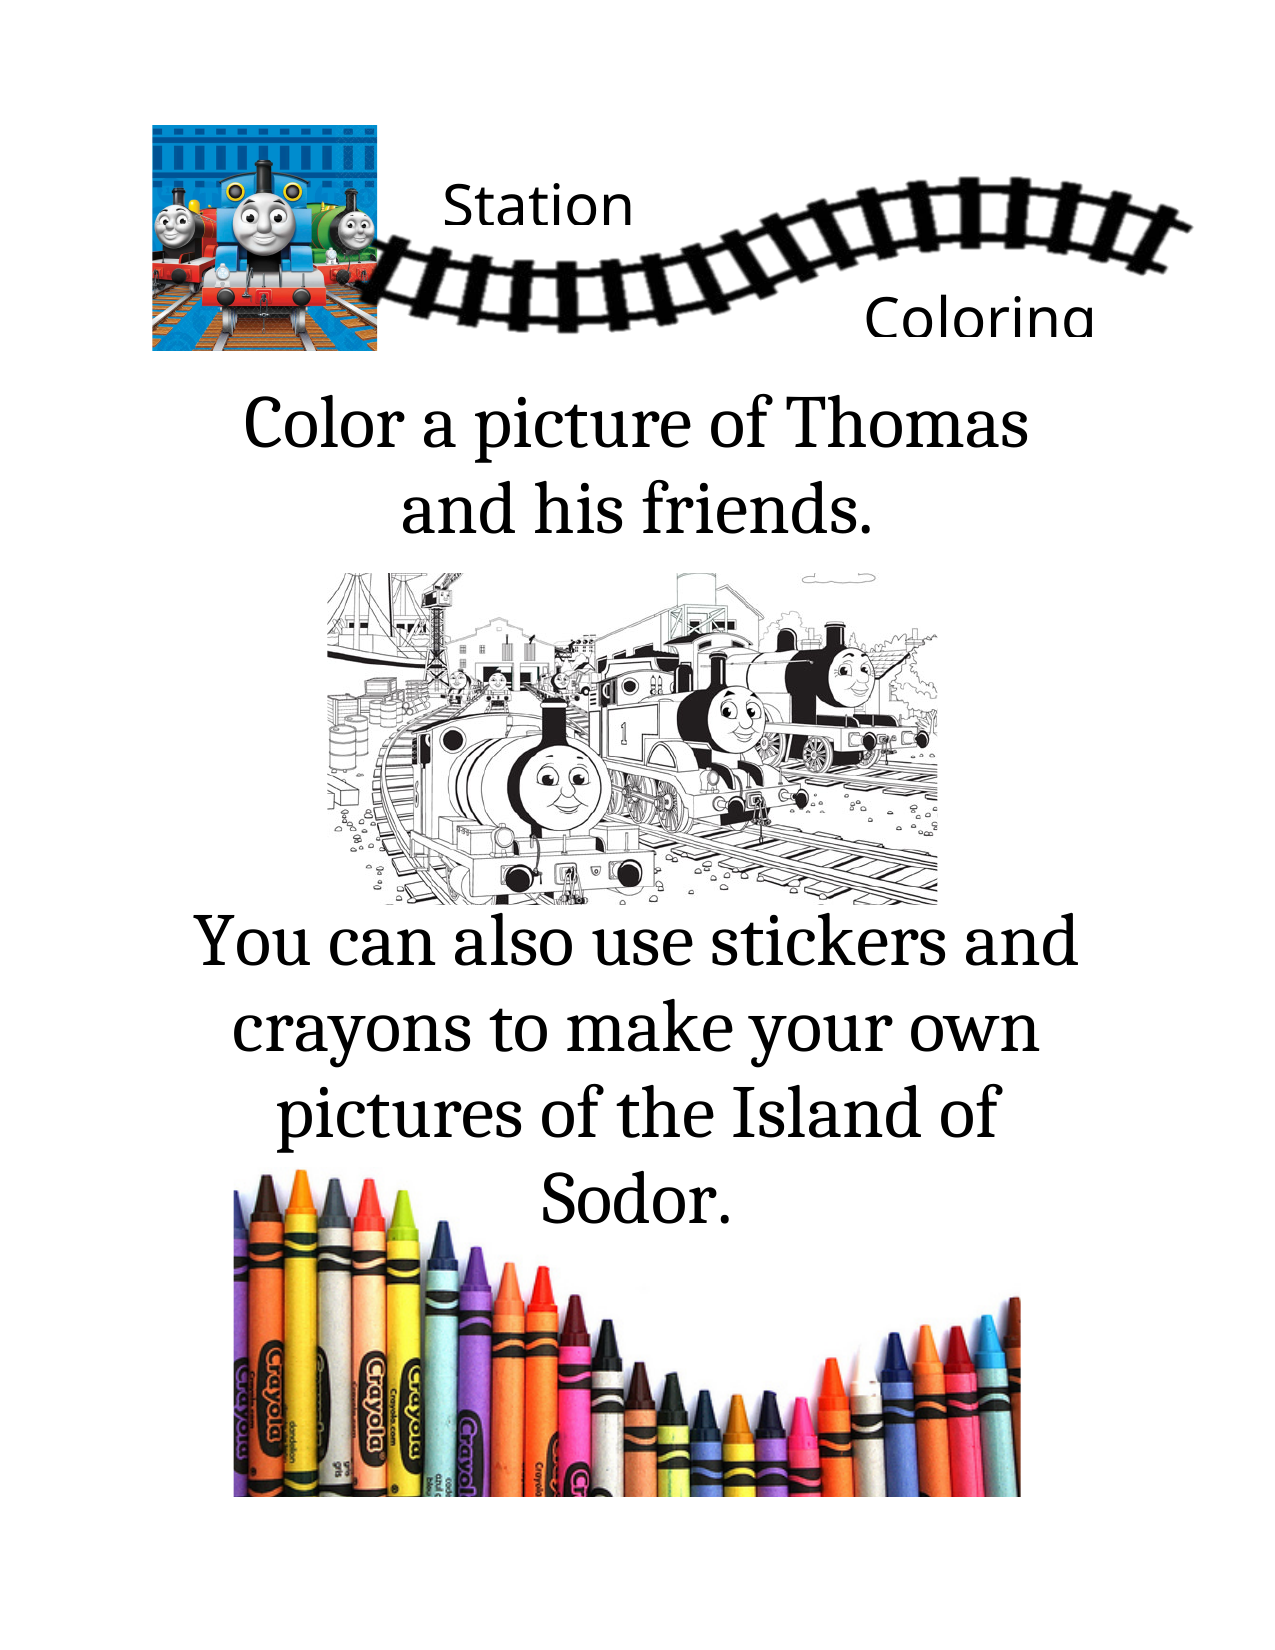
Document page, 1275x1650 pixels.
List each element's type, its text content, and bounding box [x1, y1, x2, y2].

picture [196, 146, 204, 169]
picture [302, 146, 310, 169]
picture [238, 146, 246, 169]
text You can also use stickers and crayons to make your own pictures of the Island of Sodor. [187, 897, 1087, 1242]
picture [217, 129, 225, 134]
picture [238, 129, 246, 134]
picture [152, 339, 160, 347]
picture [217, 146, 225, 169]
picture [175, 146, 182, 169]
picture [259, 129, 267, 134]
picture [344, 129, 352, 134]
picture [327, 573, 938, 905]
picture [344, 147, 352, 169]
picture [152, 146, 161, 169]
picture [152, 129, 161, 134]
picture [196, 129, 204, 134]
picture [323, 146, 331, 169]
picture [302, 129, 310, 134]
picture [366, 147, 373, 169]
picture [152, 137, 1275, 351]
picture [233, 1242, 1021, 1497]
picture [323, 129, 331, 134]
picture [281, 146, 288, 169]
text Color a picture of Thomas and his friends. [187, 380, 1087, 552]
